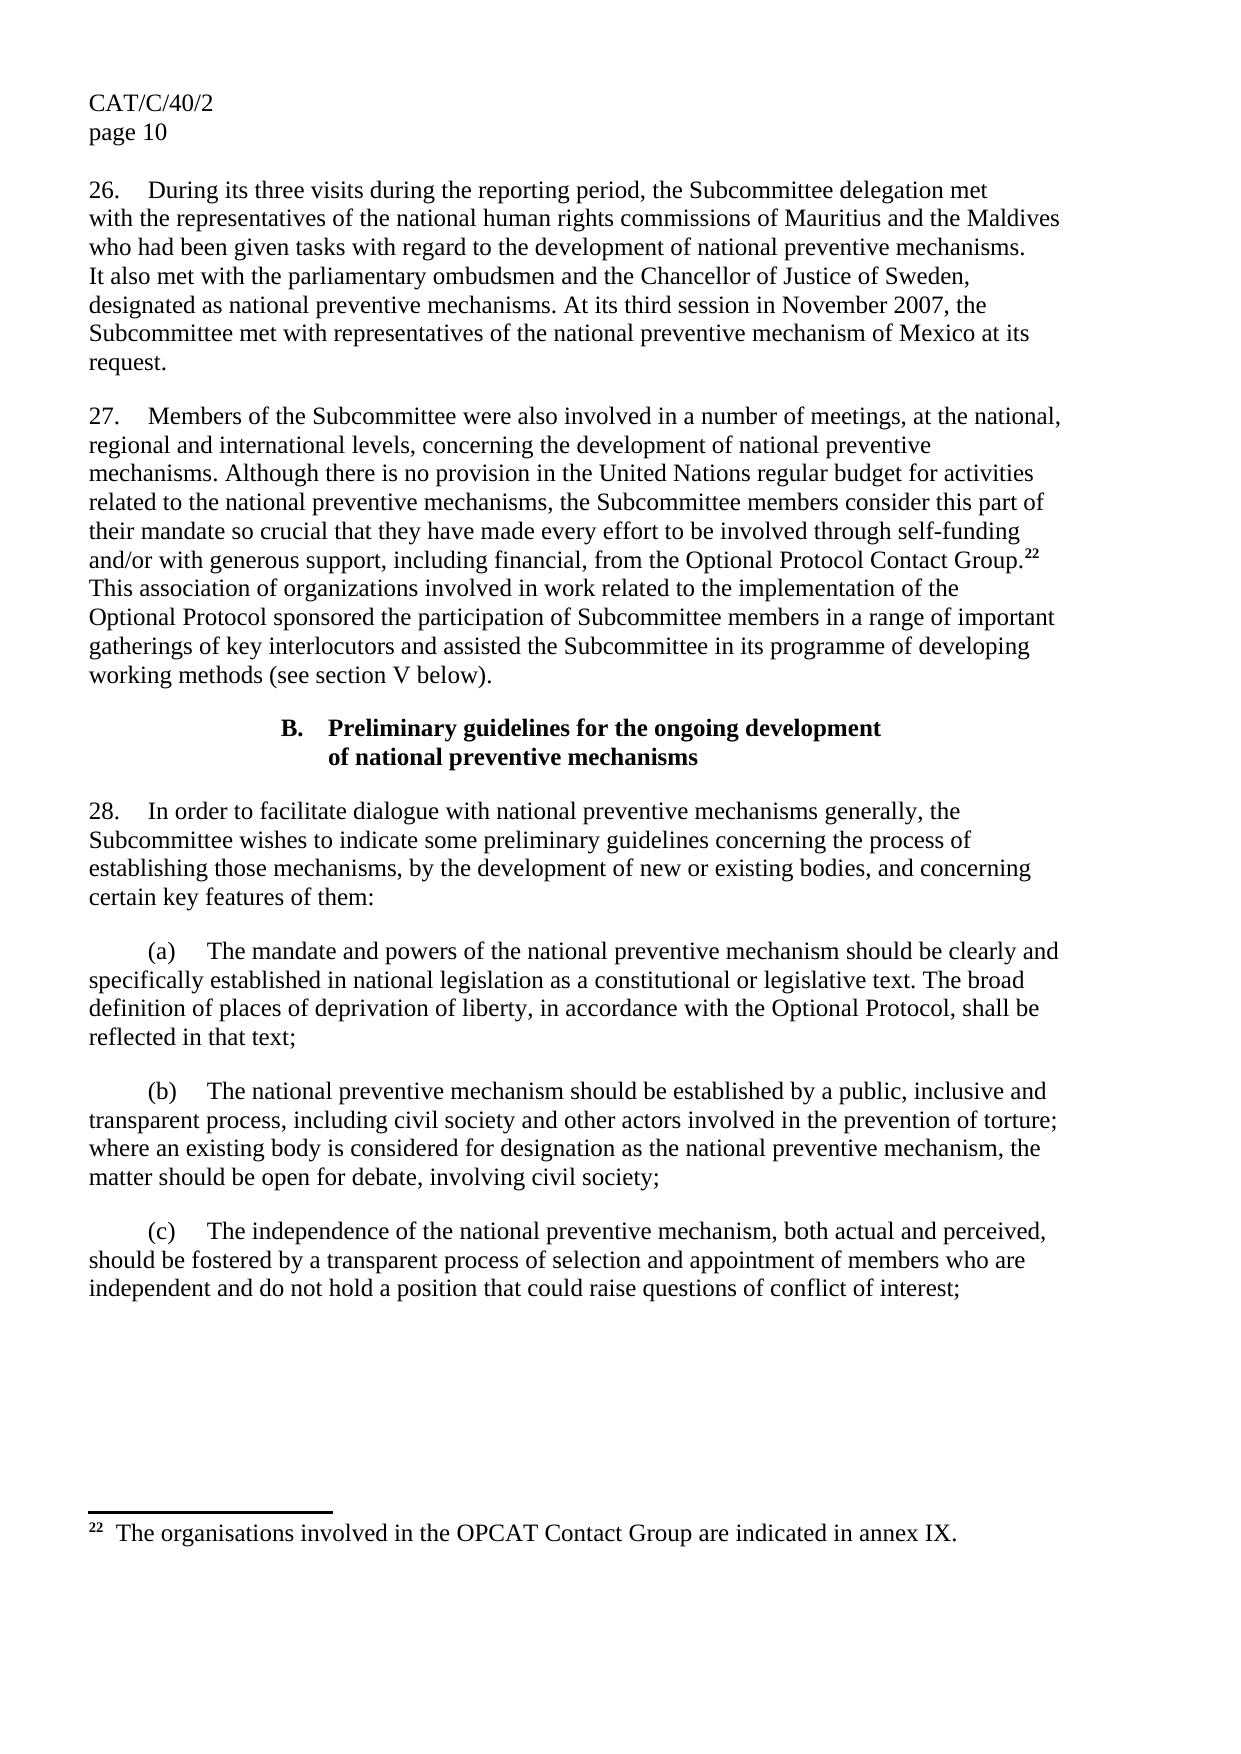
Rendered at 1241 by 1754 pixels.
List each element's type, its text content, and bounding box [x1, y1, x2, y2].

text (c) The independence of the national preventive mechanism, both actual and perceived, should be fostered by a transparent process of selection and appointment of members who are independent and do not hold a position that could raise questions of conflict of interest; [88, 1216, 1063, 1302]
text 28. In order to facilitate dialogue with national preventive mechanisms generally, the Subcommittee wishes to indicate some preliminary guidelines concerning the process of establishing those mechanisms, by the development of new or existing bodies, and concerning certain key features of them: [88, 796, 1063, 911]
text (b) The national preventive mechanism should be established by a public, inclusive and transparent process, including civil society and other actors involved in the prevention of torture; where an existing body is considered for designation as the national preventive mechanism, the matter should be open for debate, involving civil society; [88, 1076, 1063, 1191]
text (a) The mandate and powers of the national preventive mechanism should be clearly and specifically established in national legislation as a constitutional or legislative text. The broad definition of places of deprivation of liberty, in accordance with the Optional Protocol, shall be reflected in that text; [88, 936, 1063, 1051]
subtitle B. Preliminary guidelines for the ongoing development of national preventive mechanisms [281, 713, 1063, 771]
text 27. Members of the Subcommittee were also involved in a number of meetings, at the national, regional and international levels, concerning the development of national preventive mechanisms. Although there is no provision in the United Nations regular budget for activities related to the national preventive mechanisms, the Subcommittee members consider this part of their mandate so crucial that they have made every effort to be involved through self-funding and/or with generous support, including financial, from the Optional Protocol Contact Group. This association of organizations involved in work related to the implementation of the Optional Protocol sponsored the participation of Subcommittee members in a range of important gatherings of key interlocutors and assisted the Subcommittee in its programme of developing working methods (see section V below). [88, 401, 1063, 688]
text 26. During its three visits during the reporting period, the Subcommittee delegation met with the representatives of the national human rights commissions of Mauritius and the Maldives who had been given tasks with regard to the development of national preventive mechanisms. It also met with the parliamentary ombudsmen and the Chancellor of Justice of Sweden, designated as national preventive mechanisms. At its third session in November 2007, the Subcommittee met with representatives of the national preventive mechanism of Mexico at its request. [88, 175, 1063, 376]
